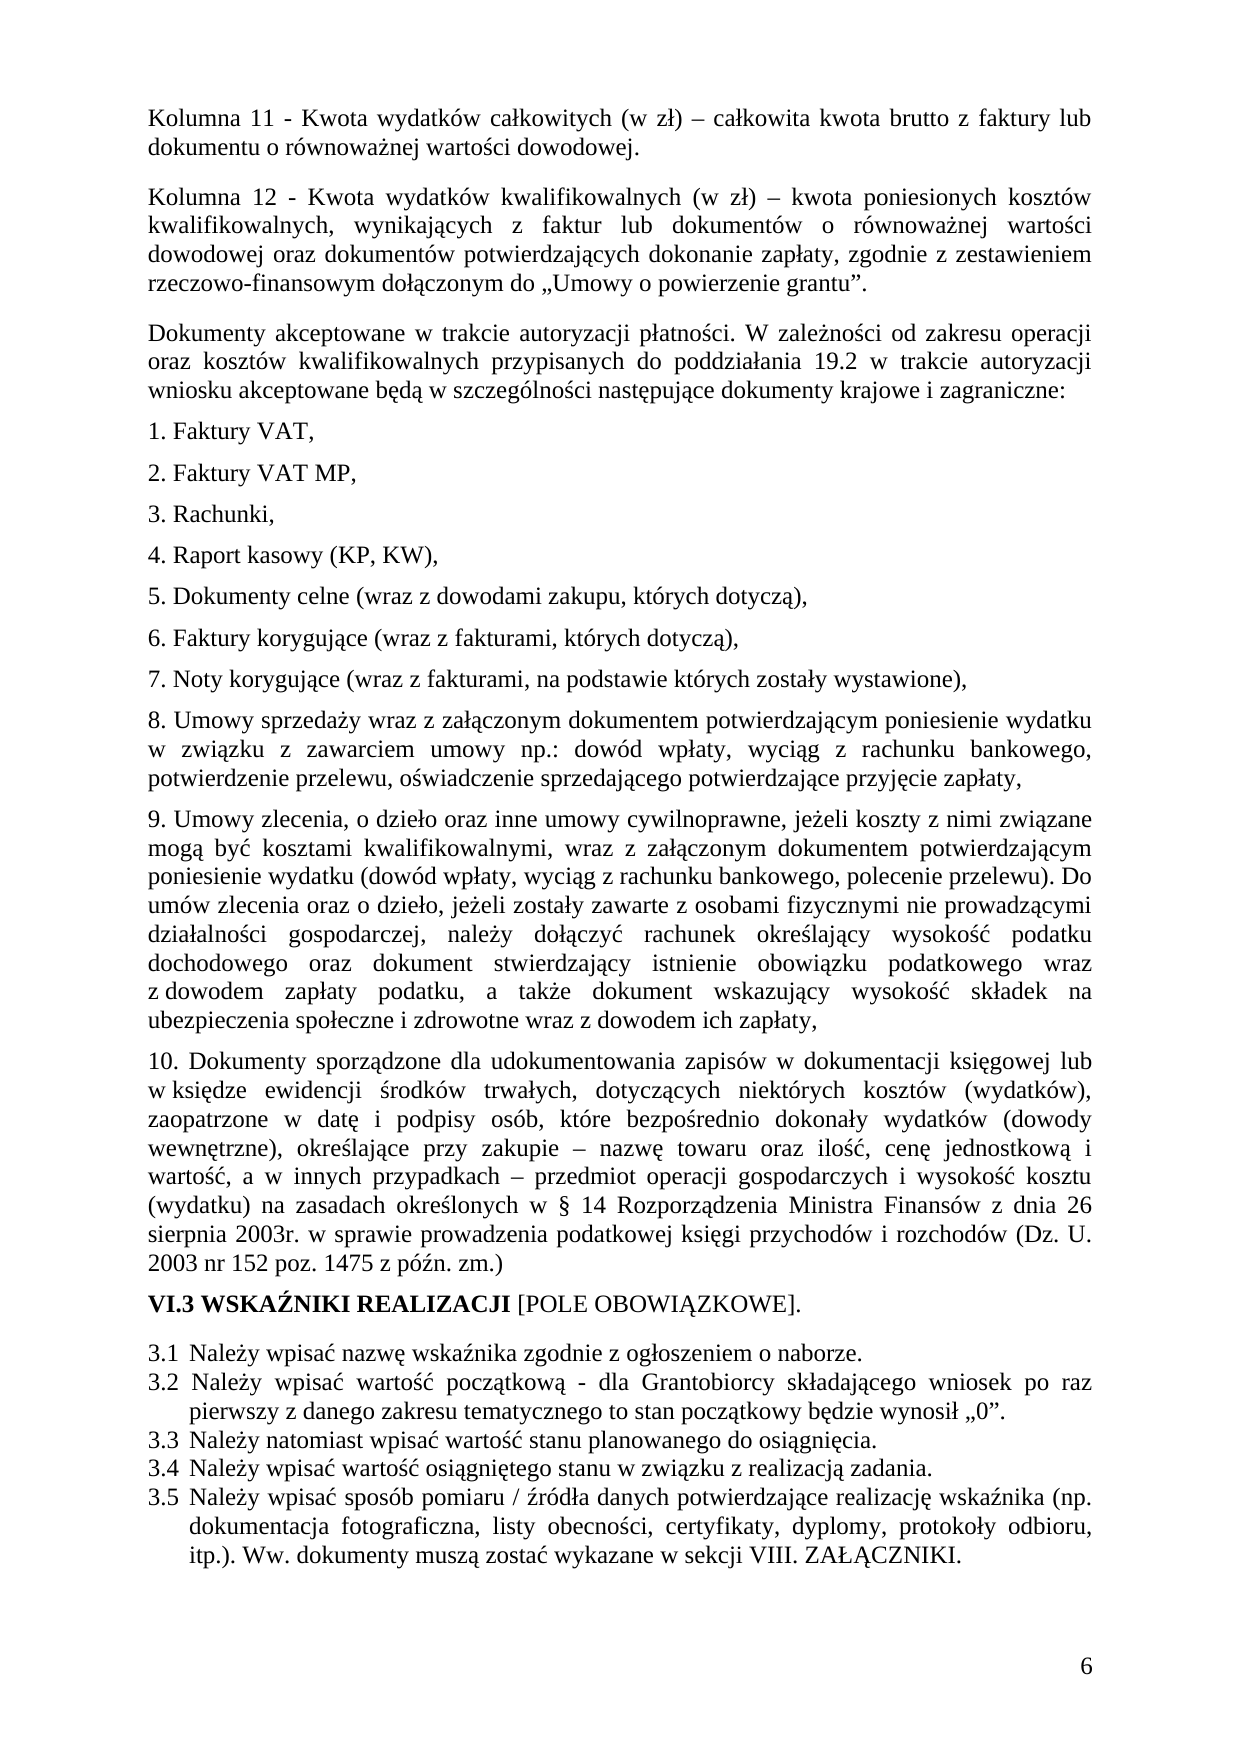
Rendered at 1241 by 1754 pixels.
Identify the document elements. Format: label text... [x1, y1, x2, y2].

text 1. Faktury VAT, [148, 416, 1093, 445]
text 9. Umowy zlecenia, o dzieło oraz inne umowy cywilnoprawne, jeżeli koszty z nimi związane mogą być kosztami kwalifikowalnymi, wraz z załączonym dokumentem potwierdzającym poniesienie wydatku (dowód wpłaty, wyciąg z rachunku bankowego, polecenie przelewu). Do umów zlecenia oraz o dzieło, jeżeli zostały zawarte z osobami fizycznymi nie prowadzącymi działalności gospodarczej, należy dołączyć rachunek określający wysokość podatku dochodowego oraz dokument stwierdzający istnienie obowiązku podatkowego wraz z dowodem zapłaty podatku, a także dokument wskazujący wysokość składek na ubezpieczenia społeczne i zdrowotne wraz z dowodem ich zapłaty, [148, 804, 1093, 1034]
text 3.3 Należy natomiast wpisać wartość stanu planowanego do osiągnięcia. [148, 1425, 1093, 1453]
text Kolumna 12 - Kwota wydatków kwalifikowalnych (w zł) – kwota poniesionych kosztów kwalifikowalnych, wynikających z faktur lub dokumentów o równoważnej wartości dowodowej oraz dokumentów potwierdzających dokonanie zapłaty, zgodnie z zestawieniem rzeczowo-finansowym dołączonym do „Umowy o powierzenie grantu”. [148, 182, 1093, 297]
text Kolumna 11 - Kwota wydatków całkowitych (w zł) – całkowita kwota brutto z faktury lub dokumentu o równoważnej wartości dowodowej. [148, 103, 1093, 161]
text 3.1 Należy wpisać nazwę wskaźnika zgodnie z ogłoszeniem o naborze. [148, 1338, 1093, 1367]
text 3.2 Należy wpisać wartość początkową - dla Grantobiorcy składającego wniosek po raz pierwszy z danego zakresu tematycznego to stan początkowy będzie wynosił „0”. [148, 1367, 1093, 1425]
text Dokumenty akceptowane w trakcie autoryzacji płatności. W zależności od zakresu operacji oraz kosztów kwalifikowalnych przypisanych do poddziałania 19.2 w trakcie autoryzacji wniosku akceptowane będą w szczególności następujące dokumenty krajowe i zagraniczne: [148, 318, 1093, 404]
text VI.3 WSKAŹNIKI REALIZACJI [POLE OBOWIĄZKOWE]. [148, 1289, 1093, 1318]
text 3.5 Należy wpisać sposób pomiaru / źródła danych potwierdzające realizację wskaźnika (np. dokumentacja fotograficzna, listy obecności, certyfikaty, dyplomy, protokoły odbioru, itp.). Ww. dokumenty muszą zostać wykazane w sekcji VIII. ZAŁĄCZNIKI. [148, 1482, 1093, 1568]
text 7. Noty korygujące (wraz z fakturami, na podstawie których zostały wystawione), [148, 664, 1093, 693]
text 4. Raport kasowy (KP, KW), [148, 540, 1093, 569]
text 8. Umowy sprzedaży wraz z załączonym dokumentem potwierdzającym poniesienie wydatku w związku z zawarciem umowy np.: dowód wpłaty, wyciąg z rachunku bankowego, potwierdzenie przelewu, oświadczenie sprzedającego potwierdzające przyjęcie zapłaty, [148, 705, 1093, 791]
text 6. Faktury korygujące (wraz z fakturami, których dotyczą), [148, 623, 1093, 651]
text 3.4 Należy wpisać wartość osiągniętego stanu w związku z realizacją zadania. [148, 1453, 1093, 1482]
text 3. Rachunki, [148, 499, 1093, 528]
text 5. Dokumenty celne (wraz z dowodami zakupu, których dotyczą), [148, 581, 1093, 610]
text 10. Dokumenty sporządzone dla udokumentowania zapisów w dokumentacji księgowej lub w księdze ewidencji środków trwałych, dotyczących niektórych kosztów (wydatków), zaopatrzone w datę i podpisy osób, które bezpośrednio dokonały wydatków (dowody wewnętrzne), określające przy zakupie – nazwę towaru oraz ilość, cenę jednostkową i wartość, a w innych przypadkach – przedmiot operacji gospodarczych i wysokość kosztu (wydatku) na zasadach określonych w § 14 Rozporządzenia Ministra Finansów z dnia 26 sierpnia 2003r. w sprawie prowadzenia podatkowej księgi przychodów i rozchodów (Dz. U. 2003 nr 152 poz. 1475 z późn. zm.) [148, 1046, 1093, 1276]
text 2. Faktury VAT MP, [148, 458, 1093, 486]
